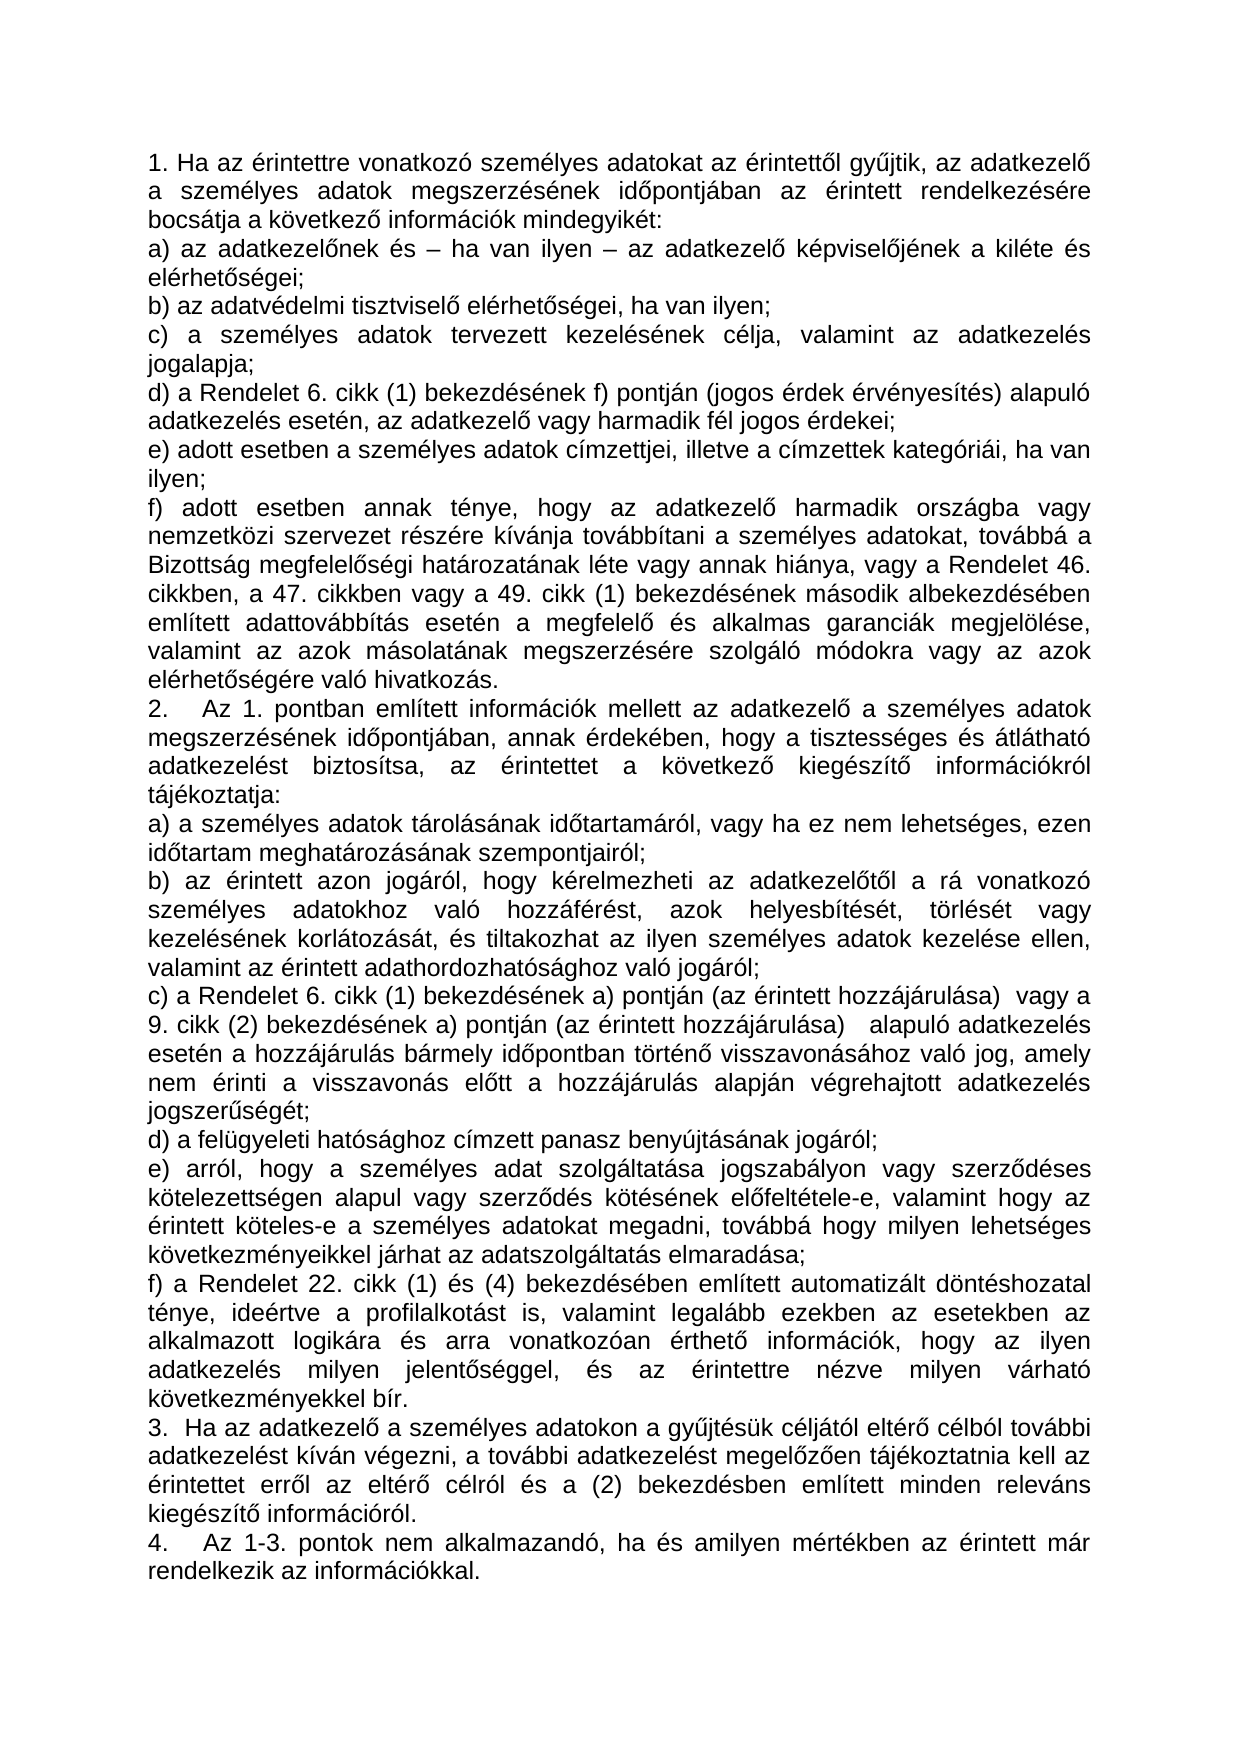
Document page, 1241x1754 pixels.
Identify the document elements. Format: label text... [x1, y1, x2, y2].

text az érintettre vonatkozó személyes adatokat az érintettől gyűjtik, az adatkezelő a személyes adatok megszerzésének időpontjában az érintett rendelkezésére bocsátja a következő információk mindegyikét: [148, 148, 1093, 234]
text e) arról, hogy a személyes adat szolgáltatása jogszabályon vagy szerződéses kötelezettségen alapul vagy szerződés kötésének előfeltétele-e, valamint hogy az érintett köteles-e a személyes adatokat megadni, továbbá hogy milyen lehetséges következményeikkel járhat az adatszolgáltatás elmaradása; [148, 1154, 1093, 1269]
text d) a felügyeleti hatósághoz címzett panasz benyújtásának jogáról; [148, 1125, 1093, 1154]
text a) a személyes adatok tárolásának időtartamáról, vagy ha ez nem lehetséges, ezen időtartam meghatározásának szempontjairól; [148, 809, 1093, 866]
text c) a Rendelet 6. cikk (1) bekezdésének a) pontján (az érintett hozzájárulása) vagy a 9. cikk (2) bekezdésének a) pontján (az érintett hozzájárulása) alapuló adatkezelés esetén a hozzájárulás bármely időpontban történő visszavonásához való jog, amely nem érinti a visszavonás előtt a hozzájárulás alapján végrehajtott adatkezelés jogszerűségét; [148, 981, 1093, 1125]
text c) a személyes adatok tervezett kezelésének célja, valamint az adatkezelés jogalapja; [148, 320, 1093, 378]
text f) adott esetben annak ténye, hogy az adatkezelő harmadik országba vagy nemzetközi szervezet részére kívánja továbbítani a személyes adatokat, továbbá a Bizottság megfelelőségi határozatának léte vagy annak hiánya, vagy a Rendelet 46. cikkben, a 47. cikkben vagy a 49. cikk (1) bekezdésének második albekezdésében említett adattovábbítás esetén a megfelelő és alkalmas garanciák megjelölése, valamint az azok másolatának megszerzésére szolgáló módokra vagy az azok elérhetőségére való hivatkozás. [148, 493, 1093, 694]
text a) az adatkezelőnek és – ha van ilyen – az adatkezelő képviselőjének a kiléte és elérhetőségei; [148, 234, 1093, 291]
text 4. Az 1-3. pontok nem alkalmazandó, ha és amilyen mértékben az érintett már rendelkezik az információkkal. [148, 1528, 1093, 1585]
text e) adott esetben a személyes adatok címzettjei, illetve a címzettek kategóriái, ha van ilyen; [148, 435, 1093, 493]
text 3. Ha az adatkezelő a személyes adatokon a gyűjtésük céljától eltérő célból további adatkezelést kíván végezni, a további adatkezelést megelőzően tájékoztatnia kell az érintettet erről az eltérő célról és a (2) bekezdésben említett minden releváns kiegészítő információról. [148, 1413, 1093, 1528]
text 2. Az 1. pontban említett információk mellett az adatkezelő a személyes adatok megszerzésének időpontjában, annak érdekében, hogy a tisztességes és átlátható adatkezelést biztosítsa, az érintettet a következő kiegészítő információkról tájékoztatja: [148, 694, 1093, 809]
text b) az érintett azon jogáról, hogy kérelmezheti az adatkezelőtől a rá vonatkozó személyes adatokhoz való hozzáférést, azok helyesbítését, törlését vagy kezelésének korlátozását, és tiltakozhat az ilyen személyes adatok kezelése ellen, valamint az érintett adathordozhatósághoz való jogáról; [148, 866, 1093, 981]
text d) a Rendelet 6. cikk (1) bekezdésének f) pontján (jogos érdek érvényesítés) alapuló adatkezelés esetén, az adatkezelő vagy harmadik fél jogos érdekei; [148, 378, 1093, 435]
text f) a Rendelet 22. cikk (1) és (4) bekezdésében említett automatizált döntéshozatal ténye, ideértve a profilalkotást is, valamint legalább ezekben az esetekben az alkalmazott logikára és arra vonatkozóan érthető információk, hogy az ilyen adatkezelés milyen jelentőséggel, és az érintettre nézve milyen várható következményekkel bír. [148, 1269, 1093, 1413]
text b) az adatvédelmi tisztviselő elérhetőségei, ha van ilyen; [148, 291, 1093, 320]
